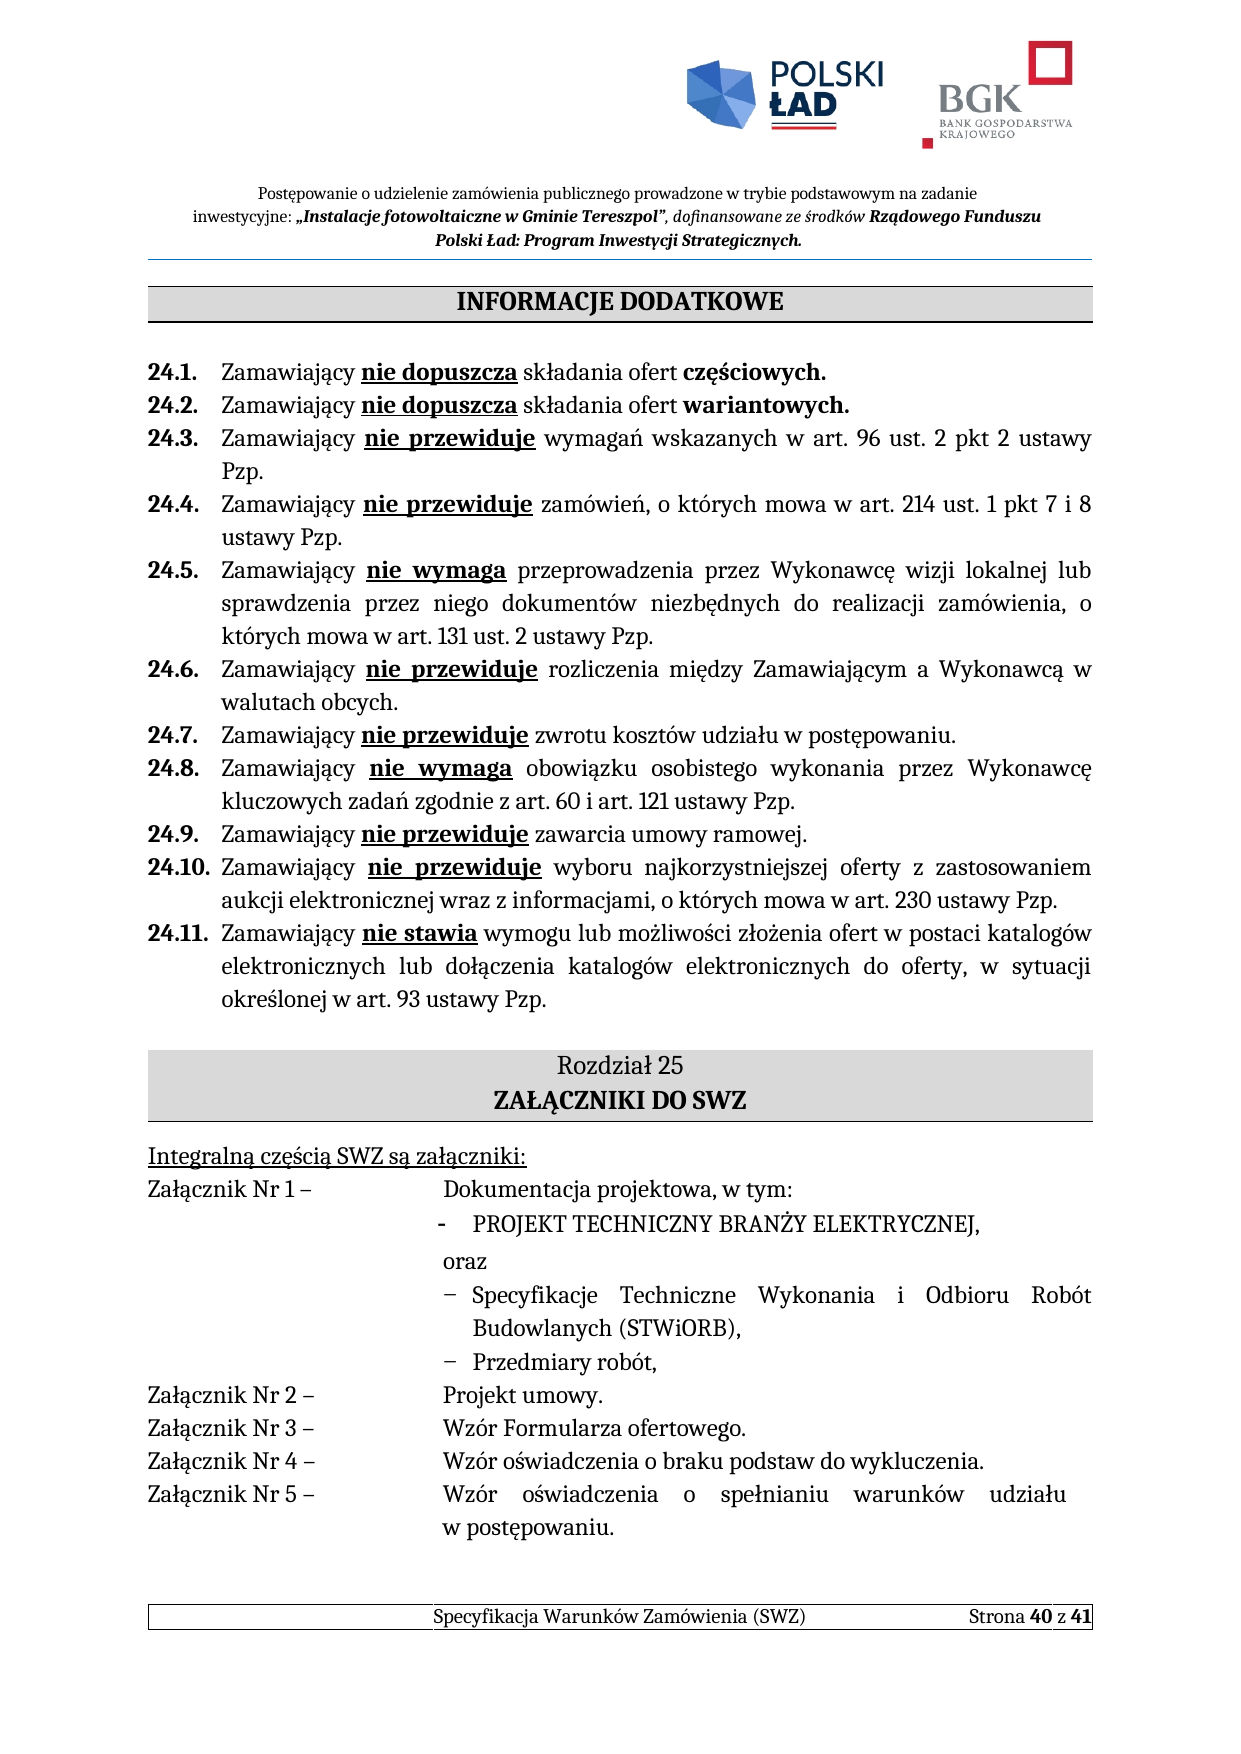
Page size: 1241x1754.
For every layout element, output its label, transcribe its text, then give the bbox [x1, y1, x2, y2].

list Zamawiający nie dopuszcza składania ofert wariantowych. [148, 391, 1093, 419]
table_header Rozdział 25 ZAŁĄCZNIKI DO SWZ [148, 1050, 1093, 1121]
table_header Rozdział 24 INFORMACJE DODATKOWE [148, 287, 1093, 321]
list Zamawiający nie przewiduje zwrotu kosztów udziału w postępowaniu. [148, 721, 1093, 749]
list Przedmiary robót, [443, 1347, 1093, 1377]
text Załącznik Nr 4 – Wzór oświadczenia o braku podstaw do wykluczenia. [148, 1447, 1093, 1476]
text Załącznik Nr 1 – Dokumentacja projektowa, w tym: [148, 1175, 1093, 1204]
list Zamawiający nie dopuszcza składania ofert częściowych. [148, 358, 1093, 386]
text Załącznik Nr 2 – Projekt umowy. [148, 1381, 1093, 1410]
text Załącznik Nr 3 – Wzór Formularza ofertowego. [148, 1414, 1093, 1443]
list Zamawiający nie wymaga przeprowadzenia przez Wykonawcę wizji lokalnej lub sprawdzenia przez niego dokumentów niezbędnych do realizacji zamówienia, o których mowa w art. 131 ust. 2 ustawy Pzp. [148, 556, 1093, 651]
text Załącznik Nr 5 – Wzór oświadczenia o spełnianiu warunków udziału w postępowaniu. [148, 1480, 1093, 1542]
text Integralną częścią SWZ są załączniki: [148, 1142, 1093, 1171]
list Zamawiający nie przewiduje zamówień, o których mowa w art. 214 ust. 1 pkt 7 i 8 ustawy Pzp. [148, 490, 1093, 551]
list Zamawiający nie stawia wymogu lub możliwości złożenia ofert w postaci katalogów elektronicznych lub dołączenia katalogów elektronicznych do oferty, w sytuacji określonej w art. 93 ustawy Pzp. [148, 919, 1093, 1014]
list Zamawiający nie przewiduje wymagań wskazanych w art. 96 ust. 2 pkt 2 ustawy Pzp. [148, 424, 1093, 485]
list Specyfikacje Techniczne Wykonania i Odbioru Robót Budowlanych (STWiORB), [443, 1280, 1093, 1343]
picture [675, 28, 1093, 159]
list Zamawiający nie przewiduje rozliczenia między Zamawiającym a Wykonawcą w walutach obcych. [148, 655, 1093, 717]
text oraz [443, 1247, 1093, 1276]
list Zamawiający nie wymaga obowiązku osobistego wykonania przez Wykonawcę kluczowych zadań zgodnie z art. 60 i art. 121 ustawy Pzp. [148, 754, 1093, 816]
list Zamawiający nie przewiduje zawarcia umowy ramowej. [148, 820, 1093, 849]
list Zamawiający nie przewiduje wyboru najkorzystniejszej oferty z zastosowaniem aukcji elektronicznej wraz z informacjami, o których mowa w art. 230 ustawy Pzp. [148, 853, 1093, 915]
list PROJEKT TECHNICZNY BRANŻY ELEKTRYCZNEJ, [223, 1210, 1093, 1239]
